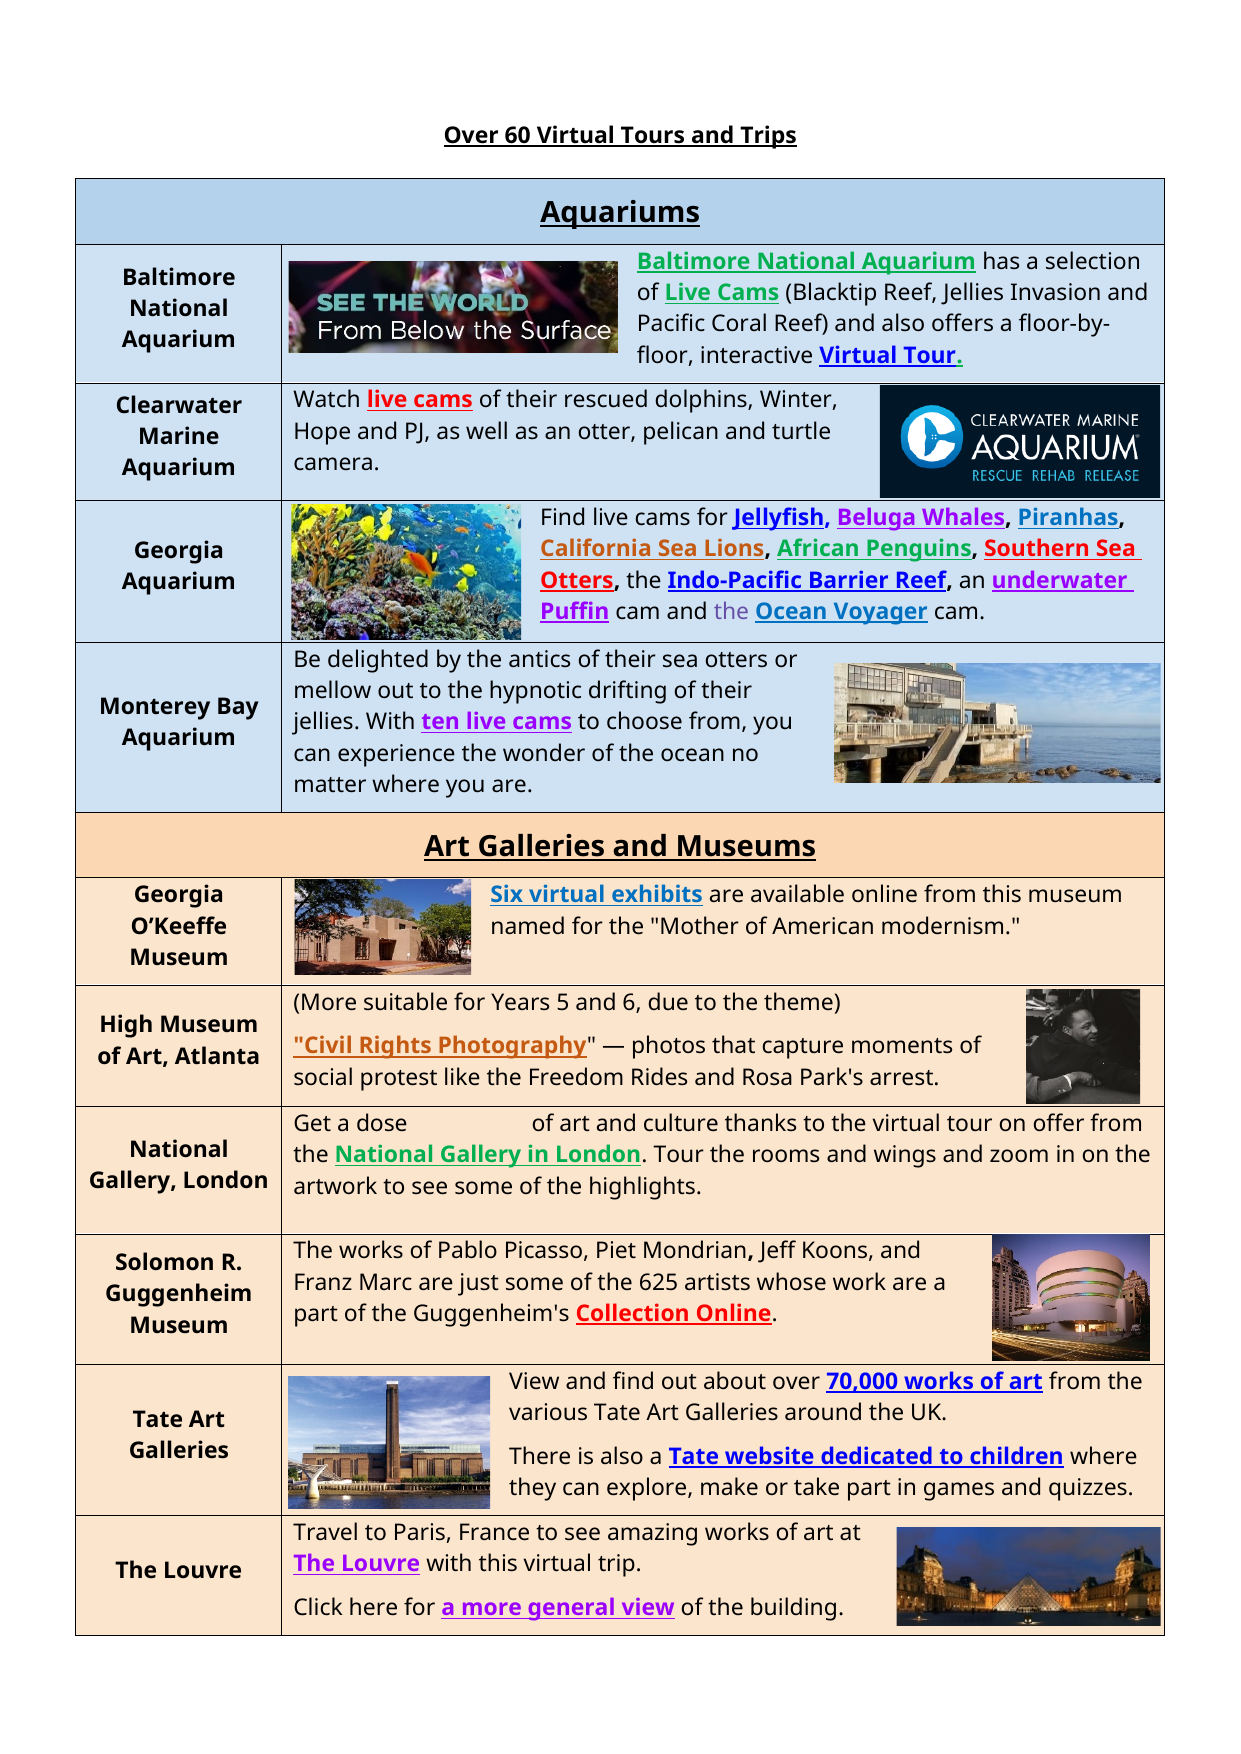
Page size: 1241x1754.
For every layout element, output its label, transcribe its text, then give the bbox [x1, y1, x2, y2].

table_cell Baltimore National Aquarium has a selection of Live Cams (Blacktip Reef, Jellies Invasion and Pacific Coral Reef) and also offers a floor-by-floor, interactive Virtual Tour. [282, 245, 1164, 382]
picture [879, 385, 1161, 498]
table_cell Watch live cams of their rescued dolphins, Winter, Hope and PJ, as well as an otter, pelican and turtle camera. [282, 384, 1164, 500]
text Over 60 Virtual Tours and Trips [75, 119, 1165, 150]
table_cell The Louvre [76, 1490, 281, 1609]
picture [990, 1208, 1150, 1334]
picture [895, 1501, 1161, 1599]
table_header Aquariums [76, 179, 1164, 244]
table_cell Georgia O’Keeffe Museum [76, 853, 281, 959]
table_cell (More suitable for Years 5 and 6, due to the theme) "Civil Rights Photography" — photos that capture moments of social protest like the Freedom Rides and Rosa Park's arrest. [282, 960, 1164, 1080]
table_cell Monterey Bay Aquarium [76, 643, 281, 786]
table_cell Travel to Paris, France to see amazing works of art at The Louvre with this virtual trip. Click here for a more general view of the building. [282, 1490, 1164, 1609]
table_cell Baltimore National Aquarium [76, 245, 281, 382]
table_cell Art Galleries and Museums [76, 787, 1164, 852]
picture [286, 261, 618, 352]
table_cell The works of Pablo Picasso, Piet Mondrian, Jeff Koons, and Franz Marc are just some of the 625 artists whose work are a part of the Guggenheim's Collection Online. [282, 1209, 1164, 1338]
table_cell Be delighted by the antics of their sea otters or mellow out to the hypnotic drifting of their jellies. With ten live cams to choose from, you can experience the wonder of the ocean no matter where you are. [282, 643, 1164, 786]
table_cell Find live cams for Jellyfish, Beluga Whales, Piranhas, California Sea Lions, African Penguins, Southern Sea Otters, the Indo-Pacific Barrier Reef, an underwater Puffin cam and the Ocean Voyager cam. [282, 501, 1164, 642]
picture [1024, 963, 1141, 1077]
table_cell Tate Art Galleries [76, 1339, 281, 1489]
table_cell Clearwater Marine Aquarium [76, 384, 281, 500]
table_cell Get a dose of art and culture thanks to the virtual tour on offer from the National Gallery in London. Tour the rooms and wings and zoom in on the artwork to see some of the highlights. [282, 1081, 1164, 1208]
table_cell National Gallery, London [76, 1081, 281, 1208]
table_cell Georgia Aquarium [76, 501, 281, 642]
picture [289, 504, 521, 639]
table_cell High Museum of Art, Atlanta [76, 960, 281, 1080]
picture [286, 1350, 495, 1485]
table_cell Six virtual exhibits are available online from this museum named for the "Mother of American modernism." [282, 853, 1164, 959]
table_cell Solomon R. Guggenheim Museum [76, 1209, 281, 1338]
table_cell View and find out about over 70,000 works of art from the various Tate Art Galleries around the UK. There is also a Tate website dedicated to children where they can explore, make or take part in games and quizzes. [282, 1339, 1164, 1489]
picture [293, 853, 471, 948]
